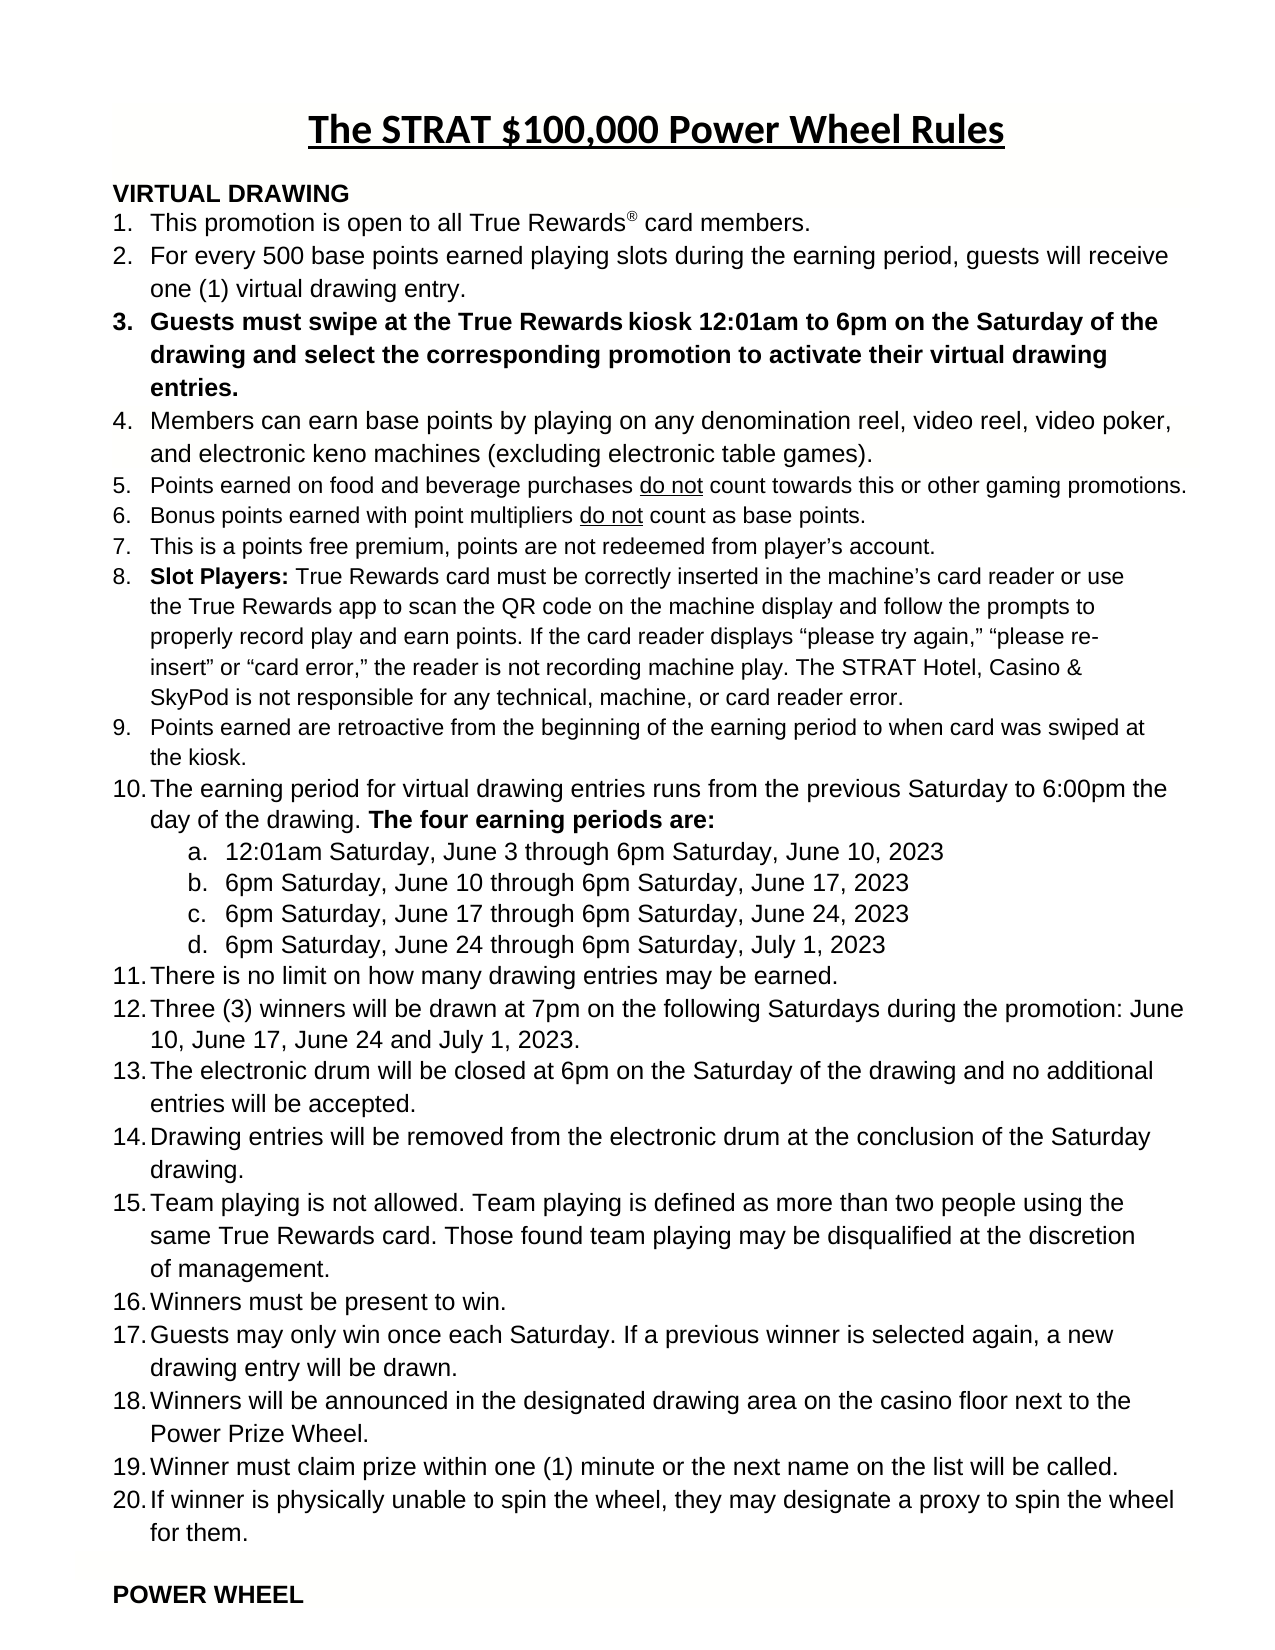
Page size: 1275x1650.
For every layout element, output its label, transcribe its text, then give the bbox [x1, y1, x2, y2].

list For every 500 base points earned playing slots during the earning period, guests will receive one (1) virtual drawing entry. [112, 241, 1200, 303]
list Guests may only win once each Saturday. If a previous winner is selected again, a new drawing entry will be drawn. [112, 1320, 1200, 1382]
list Slot Players: True Rewards card must be correctly inserted in the machine’s card reader or use the True Rewards app to scan the QR code on the machine display and follow the prompts to properly record play and earn points. If the card reader displays “please try again,” “please re-insert” or “card error,” the reader is not recording machine play. The STRAT Hotel, Casino & SkyPod is not responsible for any technical, machine, or card reader error. [112, 563, 1155, 710]
list The electronic drum will be closed at 6pm on the Saturday of the drawing and no additional entries will be accepted. [112, 1056, 1200, 1117]
text The STRAT $100,000 Power Wheel Rules [112, 103, 1200, 154]
list Points earned are retroactive from the beginning of the earning period to when card was swiped at the kiosk. [112, 714, 1155, 771]
list This promotion is open to all True Rewards® card members. [112, 208, 1200, 237]
list 6pm Saturday, June 10 through 6pm Saturday, June 17, 2023 [187, 867, 1200, 896]
text POWER WHEEL [112, 1580, 1200, 1608]
list Winners must be present to win. [112, 1287, 1200, 1316]
list Guests must swipe at the True Rewards kiosk 12:01am to 6pm on the Saturday of the drawing and select the corresponding promotion to activate their virtual drawing entries. [112, 307, 1200, 402]
list Winners will be announced in the designated drawing area on the casino floor next to the Power Prize Wheel. [112, 1386, 1200, 1448]
list Bonus points earned with point multipliers do not count as base points. [112, 502, 1155, 529]
list Drawing entries will be removed from the electronic drum at the conclusion of the Saturday drawing. [112, 1122, 1200, 1183]
list This is a points free premium, points are not redeemed from player’s account. [112, 533, 1155, 559]
text VIRTUAL DRAWING [112, 179, 1200, 208]
list Members can earn base points by playing on any denomination reel, video reel, video poker, and electronic keno machines (excluding electronic table games). [112, 406, 1200, 468]
list 12:01am Saturday, June 3 through 6pm Saturday, June 10, 2023 [187, 836, 1200, 865]
list The earning period for virtual drawing entries runs from the previous Saturday to 6:00pm the day of the drawing. The four earning periods are: [112, 774, 1200, 834]
list Points earned on food and beverage purchases do not count towards this or other gaming promotions. [112, 472, 1200, 499]
list 6pm Saturday, June 24 through 6pm Saturday, July 1, 2023 [187, 929, 1200, 958]
list Team playing is not allowed. Team playing is defined as more than two people using the same True Rewards card. Those found team playing may be disqualified at the discretion of management. [112, 1188, 1155, 1283]
list Winner must claim prize within one (1) minute or the next name on the list will be called. [112, 1452, 1200, 1481]
list There is no limit on how many drawing entries may be earned. [112, 961, 1200, 989]
list If winner is physically unable to spin the wheel, they may designate a proxy to spin the wheel for them. [112, 1485, 1200, 1547]
list 6pm Saturday, June 17 through 6pm Saturday, June 24, 2023 [187, 898, 1200, 927]
list Three (3) winners will be drawn at 7pm on the following Saturdays during the promotion: June 10, June 17, June 24 and July 1, 2023. [112, 994, 1200, 1053]
